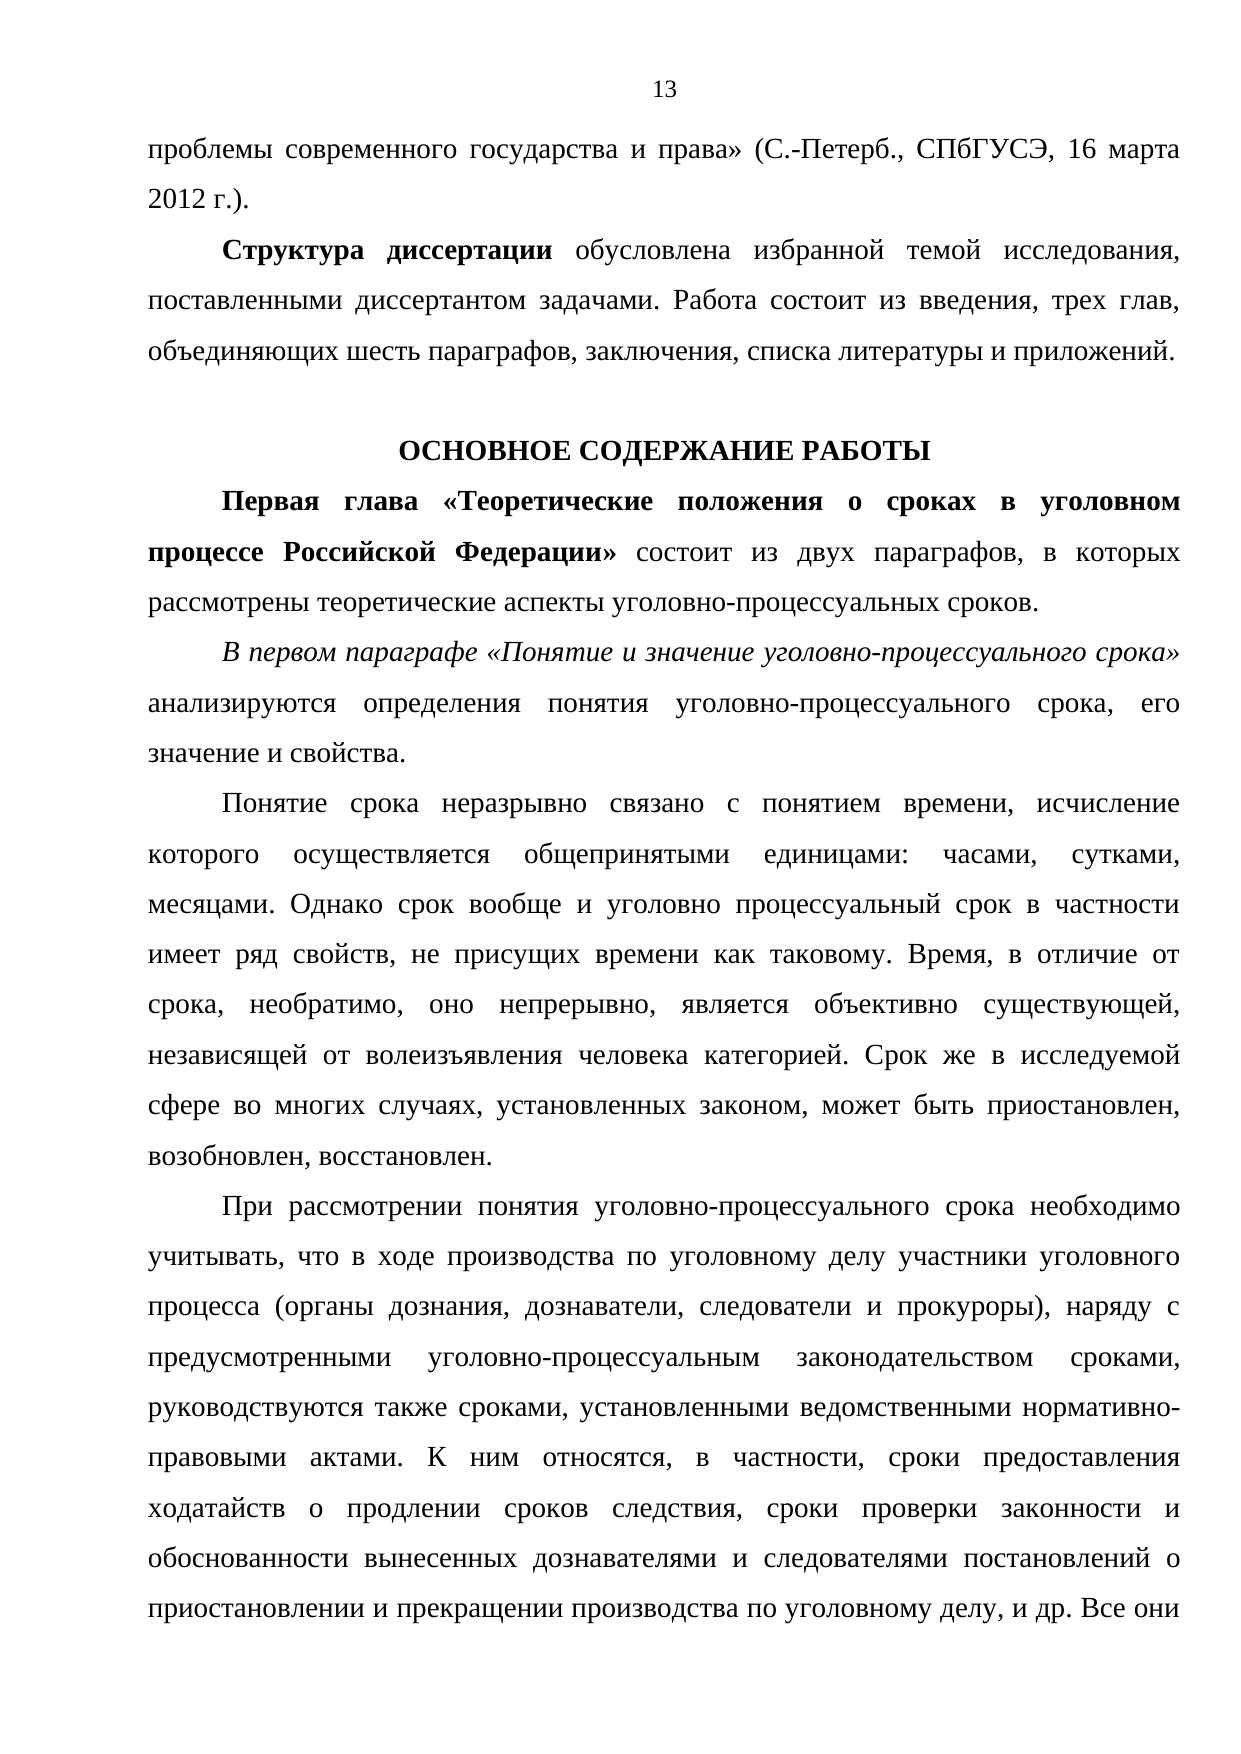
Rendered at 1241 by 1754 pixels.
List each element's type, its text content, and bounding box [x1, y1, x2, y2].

text ОСНОВНОЕ СОДЕРЖАНИЕ РАБОТЫ [148, 433, 1181, 467]
text Структура диссертации обусловлена избранной темой исследования, поставленными диссертантом задачами. Работа состоит из введения, трех глав, объединяющих шесть параграфов, заключения, списка литературы и приложений. [148, 232, 1181, 366]
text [148, 1188, 1181, 1624]
text Первая глава «Теоретические положения о сроках в уголовном процессе Российской Федерации» состоит из двух параграфов, в которых рассмотрены теоретические аспекты уголовно-процессуальных сроков. [148, 483, 1181, 618]
text В первом параграфе «Понятие и значение уголовно-процессуального срока» анализируются определения понятия уголовно-процессуального срока, его значение и свойства. [148, 634, 1181, 769]
text Понятие срока неразрывно связано с понятием времени, исчисление которого осуществляется общепринятыми единицами: часами, сутками, месяцами. Однако срок вообще и уголовно процессуальный срок в частности имеет ряд свойств, не присущих времени как таковому. Время, в отличие от срока, необратимо, оно непрерывно, является объективно существующей, независящей от волеизъявления человека категорией. Срок же в исследуемой сфере во многих случаях, установленных законом, может быть приостановлен, возобновлен, восстановлен. [148, 785, 1181, 1171]
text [148, 131, 1181, 215]
